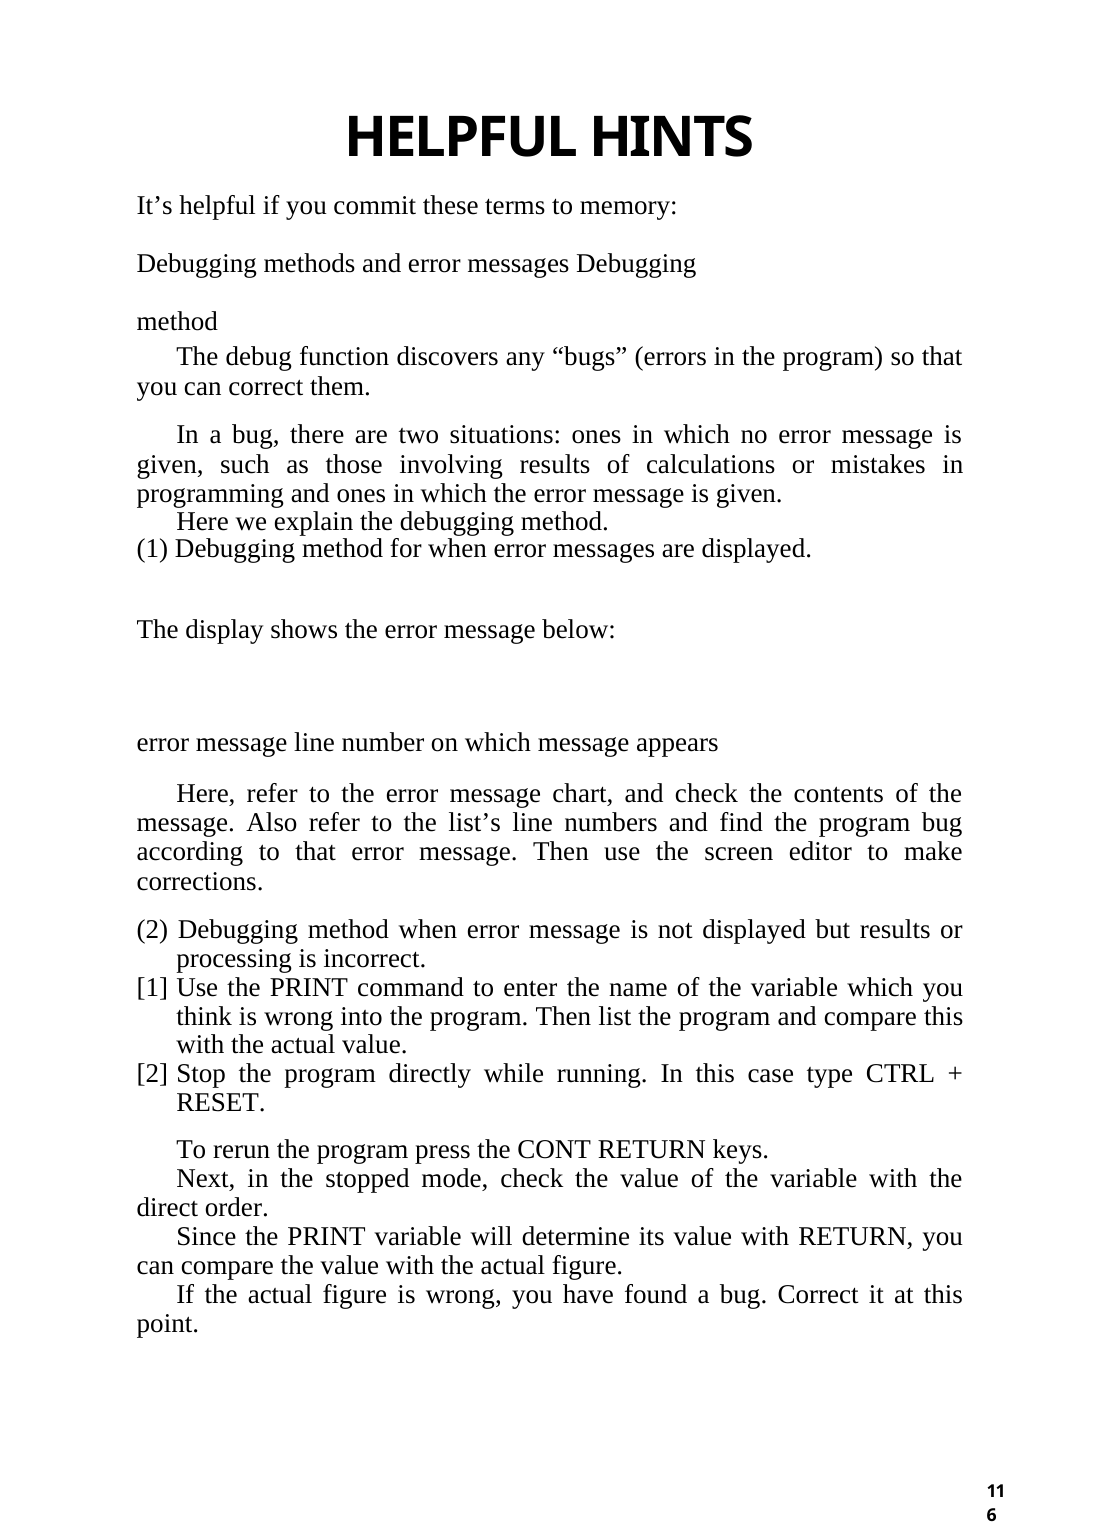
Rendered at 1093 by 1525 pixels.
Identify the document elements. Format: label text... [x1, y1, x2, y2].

text error message line number on which message appears [136, 730, 964, 757]
text HELPFUL HINTS [136, 111, 964, 168]
text Next, in the stopped mode, check the value of the variable with the direct order. [136, 1165, 964, 1223]
text Here we explain the debugging method. [136, 508, 964, 535]
text To rerun the program press the CONT RETURN keys. [136, 1136, 964, 1165]
text Debugging methods and error messages Debugging method [136, 226, 699, 342]
text If the actual figure is wrong, you have found a bug. Correct it at this point. [136, 1281, 964, 1338]
text The display shows the error message below: [136, 617, 964, 644]
text In a bug, there are two situations: ones in which no error message is given, such as those involving results of calculations or mistakes in programming and ones in which the error message is given. [136, 421, 964, 508]
text Here, refer to the error message chart, and check the contents of the message. Also refer to the list’s line numbers and find the program bug according to that error message. Then use the screen editor to make corrections. [136, 779, 964, 896]
text The debug function discovers any “bugs” (errors in the program) so that you can correct them. [136, 342, 964, 401]
text Since the PRINT variable will determine its value with RETURN, you can compare the value with the actual figure. [136, 1223, 964, 1281]
list Stop the program directly while running. In this case type CTRL + RESET. [136, 1060, 964, 1117]
text It’s helpful if you commit these terms to memory: [136, 168, 964, 226]
text (2) Debugging method when error message is not displayed but results or processing is incorrect. [136, 914, 964, 973]
text (1) Debugging method for when error messages are displayed. [136, 535, 964, 562]
list Use the PRINT command to enter the name of the variable which you think is wrong into the program. Then list the program and compare this with the actual value. [136, 973, 964, 1060]
